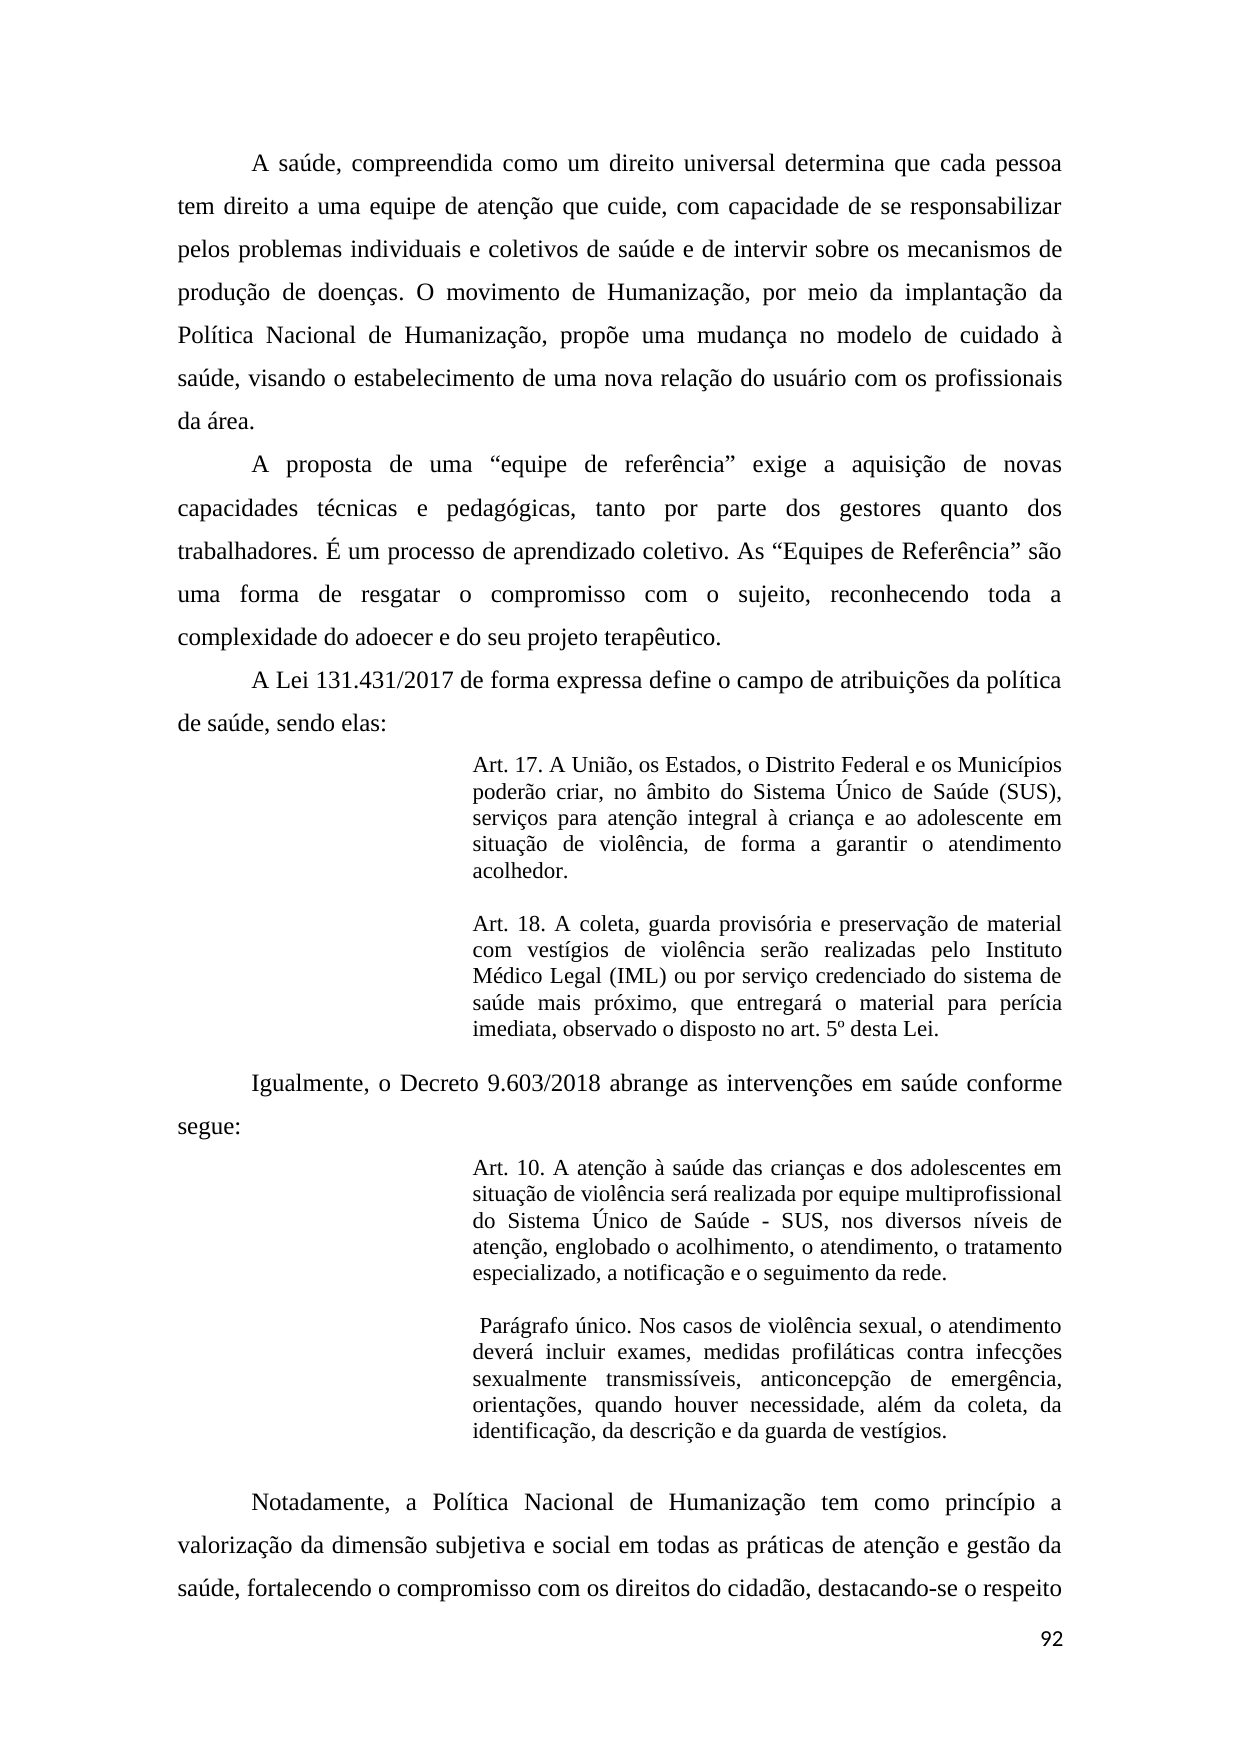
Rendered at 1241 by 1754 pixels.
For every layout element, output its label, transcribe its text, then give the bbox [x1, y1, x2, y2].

text A proposta de uma “equipe de referência” exige a aquisição de novas capacidades técnicas e pedagógicas, tanto por parte dos gestores quanto dos trabalhadores. É um processo de aprendizado coletivo. As “Equipes de Referência” são uma forma de resgatar o compromisso com o sujeito, reconhecendo toda a complexidade do adoecer e do seu projeto terapêutico. [177, 449, 1063, 651]
text Art. 18. A coleta, guarda provisória e preservação de material com vestígios de violência serão realizadas pelo Instituto Médico Legal (IML) ou por serviço credenciado do sistema de saúde mais próximo, que entregará o material para perícia imediata, observado o disposto no art. 5º desta Lei. [472, 909, 1063, 1041]
text Art. 17. A União, os Estados, o Distrito Federal e os Municípios poderão criar, no âmbito do Sistema Único de Saúde (SUS), serviços para atenção integral à criança e ao adolescente em situação de violência, de forma a garantir o atendimento acolhedor. [472, 751, 1063, 883]
text A saúde, compreendida como um direito universal determina que cada pessoa tem direito a uma equipe de atenção que cuide, com capacidade de se responsabilizar pelos problemas individuais e coletivos de saúde e de intervir sobre os mecanismos de produção de doenças. O movimento de Humanização, por meio da implantação da Política Nacional de Humanização, propõe uma mudança no modelo de cuidado à saúde, visando o estabelecimento de uma nova relação do usuário com os profissionais da área. [177, 148, 1063, 435]
text Art. 10. A atenção à saúde das crianças e dos adolescentes em situação de violência será realizada por equipe multiprofissional do Sistema Único de Saúde - SUS, nos diversos níveis de atenção, englobado o acolhimento, o atendimento, o tratamento especializado, a notificação e o seguimento da rede. [472, 1154, 1063, 1286]
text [177, 1487, 1063, 1602]
text A Lei 131.431/2017 de forma expressa define o campo de atribuições da política de saúde, sendo elas: [177, 665, 1063, 737]
text Parágrafo único. Nos casos de violência sexual, o atendimento deverá incluir exames, medidas profiláticas contra infecções sexualmente transmissíveis, anticoncepção de emergência, orientações, quando houver necessidade, além da coleta, da identificação, da descrição e da guarda de vestígios. [472, 1312, 1063, 1444]
text Igualmente, o Decreto 9.603/2018 abrange as intervenções em saúde conforme segue: [177, 1068, 1063, 1139]
